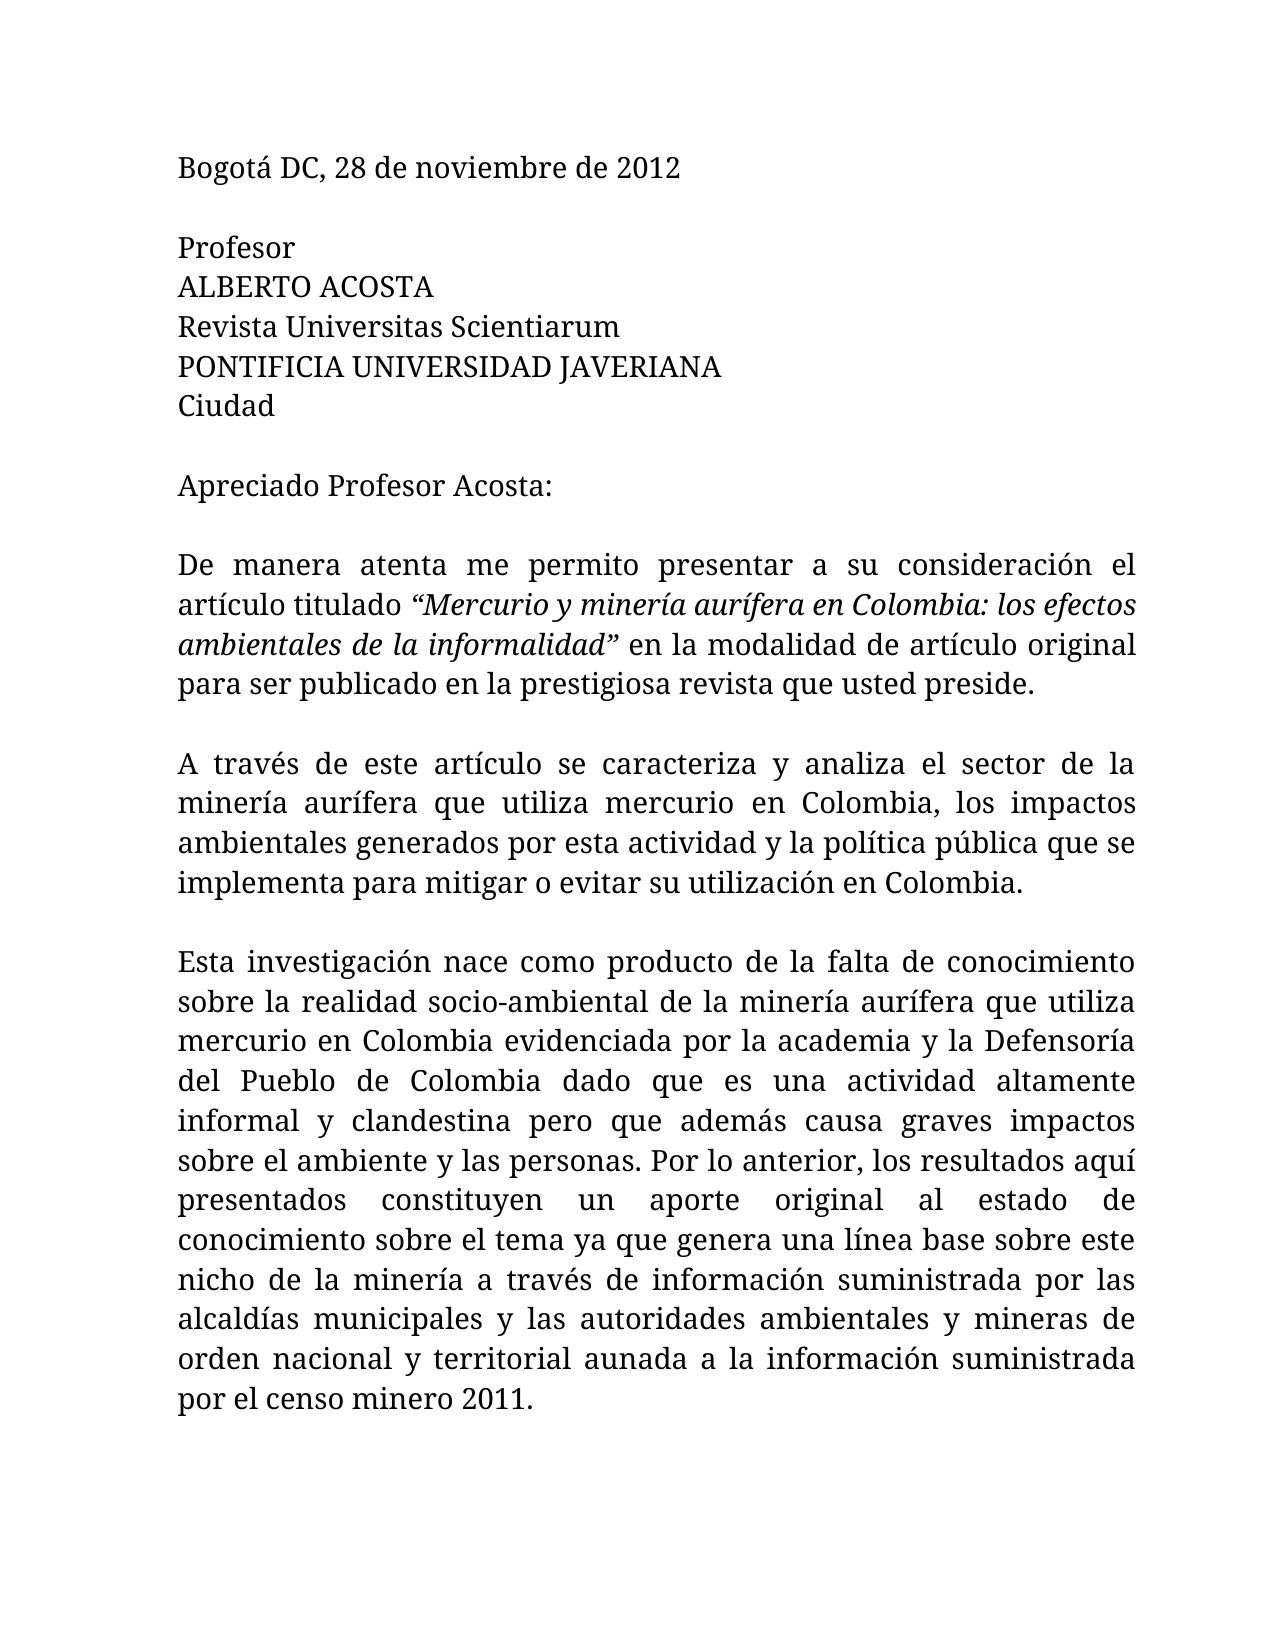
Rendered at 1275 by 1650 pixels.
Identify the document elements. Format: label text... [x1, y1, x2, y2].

text Bogotá DC, 28 de noviembre de 2012 [177, 148, 1137, 187]
text A través de este artículo se caracteriza y analiza el sector de la minería aurífera que utiliza mercurio en Colombia, los impactos ambientales generados por esta actividad y la política pública que se implementa para mitigar o evitar su utilización en Colombia. [177, 743, 1137, 902]
text Ciudad [177, 386, 1137, 425]
text Profesor [177, 227, 1137, 267]
text Esta investigación nace como producto de la falta de conocimiento sobre la realidad socio-ambiental de la minería aurífera que utiliza mercurio en Colombia evidenciada por la academia y la Defensoría del Pueblo de Colombia dado que es una actividad altamente informal y clandestina pero que además causa graves impactos sobre el ambiente y las personas. Por lo anterior, los resultados aquí presentados constituyen un aporte original al estado de conocimiento sobre el tema ya que genera una línea base sobre este nicho de la minería a través de información suministrada por las alcaldías municipales y las autoridades ambientales y mineras de orden nacional y territorial aunada a la información suministrada por el censo minero 2011. [177, 941, 1137, 1418]
text Apreciado Profesor Acosta: [177, 465, 1137, 505]
text De manera atenta me permito presentar a su consideración el artículo titulado “Mercurio y minería aurífera en Colombia: los efectos ambientales de la informalidad” en la modalidad de artículo original para ser publicado en la prestigiosa revista que usted preside. [177, 544, 1137, 703]
text PONTIFICIA UNIVERSIDAD JAVERIANA [177, 346, 1137, 386]
text Revista Universitas Scientiarum [177, 306, 1137, 346]
text ALBERTO ACOSTA [177, 267, 1137, 306]
